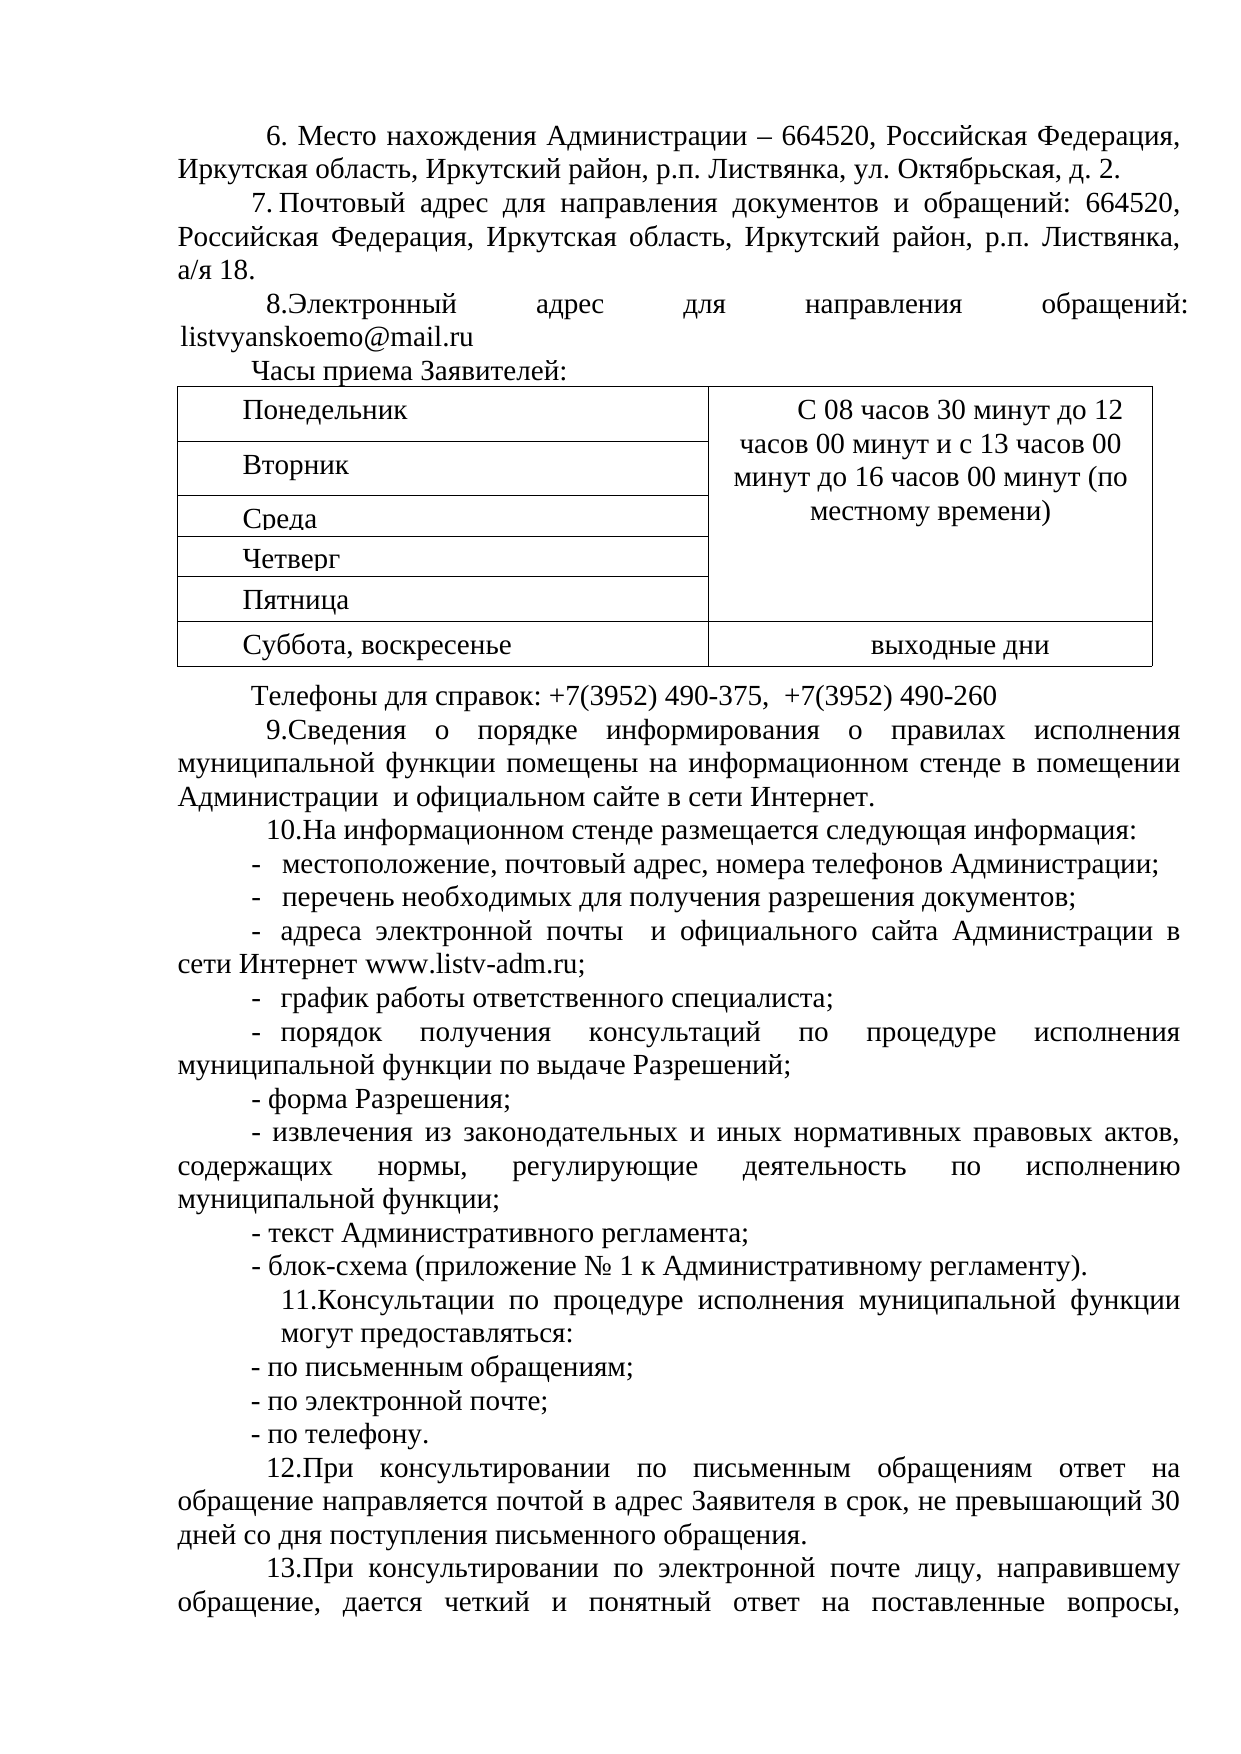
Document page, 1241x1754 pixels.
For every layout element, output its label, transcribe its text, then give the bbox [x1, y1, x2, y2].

table_cell Среда [178, 496, 708, 536]
table_header Понедельник [178, 387, 708, 441]
title - блок-схема (приложение № 1 к Административному регламенту). [177, 1248, 1181, 1282]
title - текст Административного регламента; [177, 1215, 1181, 1248]
title Телефоны для справок: +7(3952) 490-375, +7(3952) 490-260 [177, 678, 1181, 712]
title - извлечения из законодательных и иных нормативных правовых актов, содержащих нормы, регулирующие деятельность по исполнению муниципальной функции; [177, 1114, 1181, 1215]
title - по телефону. [177, 1416, 1181, 1450]
title - форма Разрешения; [177, 1081, 1181, 1114]
title Почтовый адрес для направления документов и обращений: 664520, Российская Федерация, Иркутская область, Иркутский район, р.п. Листвянка, а/я 18. [177, 185, 1181, 286]
title - адреса электронной почты и официального сайта Администрации в сети Интернет www.listv-adm.ru; [177, 913, 1181, 980]
table_header C 08 часов 30 минут до 12 часов 00 минут и с 13 часов 00 минут до 16 часов 00 минут (по местному времени) [709, 387, 1152, 621]
table_cell Четверг [178, 537, 708, 576]
table_cell Суббота, воскресенье [178, 622, 708, 666]
title 6. Место нахождения Администрации – 664520, Российская Федерация, Иркутская область, Иркутский район, р.п. Листвянка, ул. Октябрьская, д. 2. [177, 118, 1181, 185]
title - по письменным обращениям; [177, 1349, 1181, 1383]
text Часы приема Заявителей: [177, 353, 1181, 386]
table_cell выходные дни [709, 622, 1152, 666]
title - по электронной почте; [177, 1383, 1181, 1416]
title - график работы ответственного специалиста; [177, 980, 1181, 1014]
title 12.При консультировании по письменным обращениям ответ на обращение направляется почтой в адрес Заявителя в срок, не превышающий 30 дней со дня поступления письменного обращения. [177, 1450, 1181, 1550]
title 9.Сведения о порядке информирования о правилах исполнения муниципальной функции помещены на информационном стенде в помещении Администрации и официальном сайте в сети Интернет. [177, 712, 1181, 812]
title - порядок получения консультаций по процедуре исполнения муниципальной функции по выдаче Разрешений; [177, 1014, 1181, 1081]
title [177, 1550, 1181, 1617]
table_cell Вторник [178, 442, 708, 495]
title 10.На информационном стенде размещается следующая информация: [177, 812, 1181, 846]
table_cell Пятница [178, 577, 708, 621]
text 8.Электронный адрес для направления обращений: listvyanskoemo@mail.ru [180, 286, 1189, 353]
title - местоположение, почтовый адрес, номера телефонов Администрации; [177, 846, 1181, 879]
title - перечень необходимых для получения разрешения документов; [177, 879, 1181, 913]
title 11.Консультации по процедуре исполнения муниципальной функции могут предоставляться: [281, 1282, 1181, 1349]
